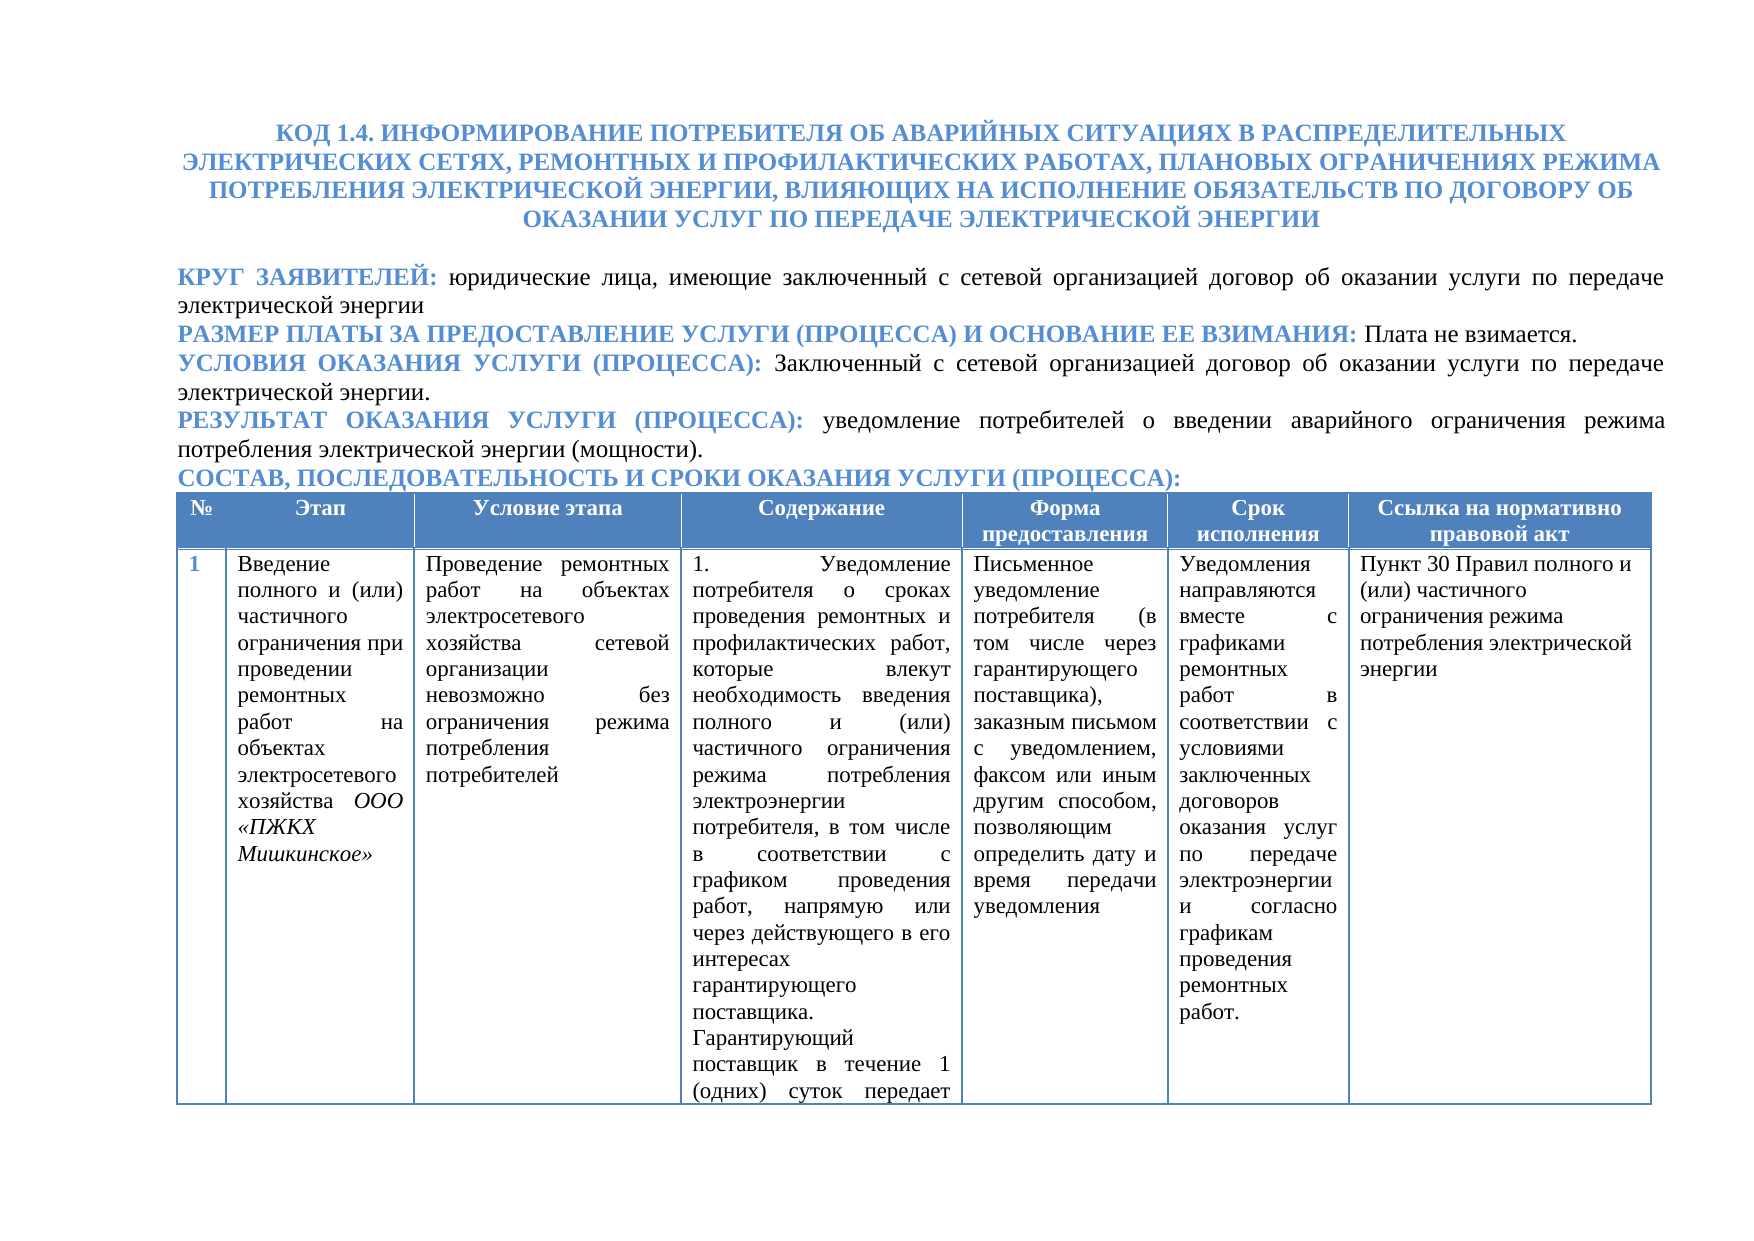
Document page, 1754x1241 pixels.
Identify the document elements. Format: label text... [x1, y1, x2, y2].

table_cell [415, 550, 680, 1103]
table_cell 1 [178, 550, 225, 1103]
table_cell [1169, 550, 1348, 1103]
table_header Срок исполнения [1168, 494, 1348, 547]
table_header № [178, 494, 225, 547]
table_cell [227, 550, 413, 1103]
text РАЗМЕР ПЛАТЫ ЗА ПРЕДОСТАВЛЕНИЕ УСЛУГИ (ПРОЦЕССА) И ОСНОВАНИЕ ЕЕ ВЗИМАНИЯ: Плата не взимается. [177, 319, 1665, 348]
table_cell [682, 550, 961, 1103]
table_header Условие этапа [415, 494, 681, 547]
table_header Ссылка на нормативно правовой акт [1349, 494, 1650, 547]
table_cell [1350, 550, 1650, 1103]
text СОСТАВ, ПОСЛЕДОВАТЕЛЬНОСТЬ И СРОКИ ОКАЗАНИЯ УСЛУГИ (ПРОЦЕССА): [177, 463, 1665, 492]
table_header Форма предоставления [963, 494, 1167, 547]
table_header Этап [227, 494, 414, 547]
subtitle КОД 1.4. ИНФОРМИРОВАНИЕ ПОТРЕБИТЕЛЯ ОБ АВАРИЙНЫХ СИТУАЦИЯХ В РАСПРЕДЕЛИТЕЛЬНЫХ ЭЛЕКТРИЧЕСКИХ СЕТЯХ, РЕМОНТНЫХ И ПРОФИЛАКТИЧЕСКИХ РАБОТАХ, ПЛАНОВЫХ ОГРАНИЧЕНИЯХ РЕЖИМА ПОТРЕБЛЕНИЯ ЭЛЕКТРИЧЕСКОЙ ЭНЕРГИИ, ВЛИЯЮЩИХ НА ИСПОЛНЕНИЕ ОБЯЗАТЕЛЬСТВ ПО ДОГОВОРУ ОБ ОКАЗАНИИ УСЛУГ ПО ПЕРЕДАЧЕ ЭЛЕКТРИЧЕСКОЙ ЭНЕРГИИ [177, 118, 1665, 233]
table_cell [963, 550, 1167, 1103]
text РЕЗУЛЬТАТ ОКАЗАНИЯ УСЛУГИ (ПРОЦЕССА): уведомление потребителей о введении аварийного ограничения режима потребления электрической энергии (мощности). [177, 406, 1665, 463]
text УСЛОВИЯ ОКАЗАНИЯ УСЛУГИ (ПРОЦЕССА): Заключенный с сетевой организацией договор об оказании услуги по передаче электрической энергии. [177, 348, 1665, 406]
text КРУГ ЗАЯВИТЕЛЕЙ: юридические лица, имеющие заключенный с сетевой организацией договор об оказании услуги по передаче электрической энергии [177, 262, 1665, 319]
table_header Содержание [682, 494, 962, 547]
